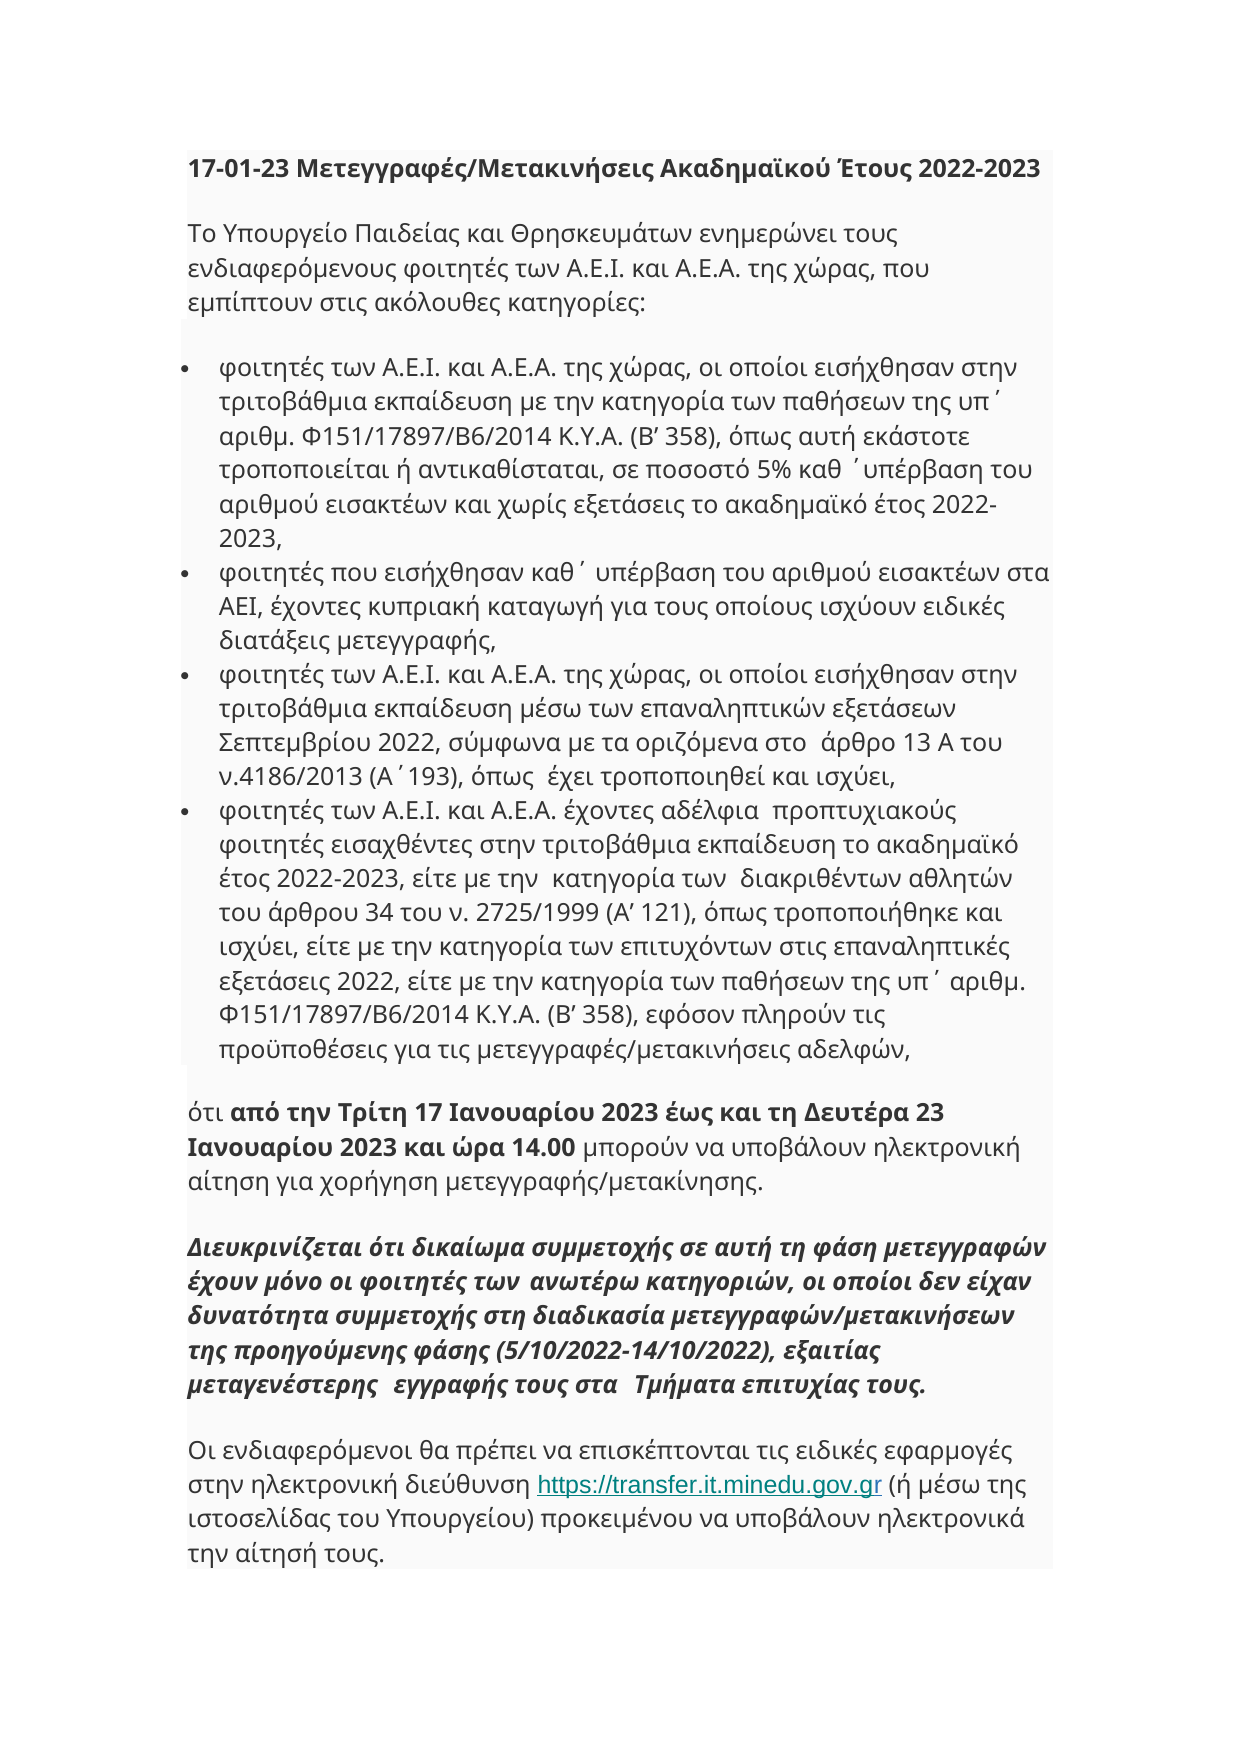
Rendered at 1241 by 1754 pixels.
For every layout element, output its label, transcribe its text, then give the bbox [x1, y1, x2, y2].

text Το Υπουργείο Παιδείας και Θρησκευμάτων ενημερώνει τους ενδιαφερόμενους φοιτητές των Α.Ε.Ι. και Α.Ε.Α. της χώρας, που εμπίπτουν στις ακόλουθες κατηγορίες: [187, 216, 1053, 319]
list φοιτητές που εισήχθησαν καθ΄ υπέρβαση του αριθμού εισακτέων στα ΑΕΙ, έχοντες κυπριακή καταγωγή για τους οποίους ισχύουν ειδικές διατάξεις μετεγγραφής, [181, 554, 1053, 657]
list φοιτητές των Α.Ε.Ι. και Α.Ε.Α. της χώρας, οι οποίοι εισήχθησαν στην τριτοβάθμια εκπαίδευση μέσω των επαναληπτικών εξετάσεων Σεπτεμβρίου 2022, σύμφωνα με τα οριζόμενα στο άρθρο 13 Α του ν.4186/2013 (Α΄193), όπως έχει τροποποιηθεί και ισχύει, [181, 657, 1053, 793]
text ότι από την Τρίτη 17 Ιανουαρίου 2023 έως και τη Δευτέρα 23 Ιανουαρίου 2023 και ώρα 14.00 μπορούν να υποβάλουν ηλεκτρονική αίτηση για χορήγηση μετεγγραφής/μετακίνησης. [187, 1094, 1053, 1198]
text Οι ενδιαφερόμενοι θα πρέπει να επισκέπτονται τις ειδικές εφαρμογές στην ηλεκτρονική διεύθυνση https://transfer.it.minedu.gov.gr (ή μέσω της ιστοσελίδας του Υπουργείου) προκειμένου να υποβάλουν ηλεκτρονικά την αίτησή τους. [187, 1432, 1053, 1569]
list φοιτητές των Α.Ε.Ι. και Α.Ε.Α. της χώρας, οι οποίοι εισήχθησαν στην τριτοβάθμια εκπαίδευση με την κατηγορία των παθήσεων της υπ΄ αριθμ. Φ151/17897/Β6/2014 Κ.Υ.Α. (Β’ 358), όπως αυτή εκάστοτε τροποποιείται ή αντικαθίσταται, σε ποσοστό 5% καθ ΄υπέρβαση του αριθμού εισακτέων και χωρίς εξετάσεις το ακαδημαϊκό έτος 2022-2023, [181, 350, 1053, 554]
text Διευκρινίζεται ότι δικαίωμα συμμετοχής σε αυτή τη φάση μετεγγραφών έχουν μόνο οι φοιτητές των ανωτέρω κατηγοριών, οι οποίοι δεν είχαν δυνατότητα συμμετοχής στη διαδικασία μετεγγραφών/μετακινήσεων της προηγούμενης φάσης (5/10/2022-14/10/2022), εξαιτίας μεταγενέστερης εγγραφής τους στα Τμήματα επιτυχίας τους. [187, 1229, 1053, 1401]
list φοιτητές των Α.Ε.Ι. και Α.Ε.Α. έχοντες αδέλφια προπτυχιακούς φοιτητές εισαχθέντες στην τριτοβάθμια εκπαίδευση το ακαδημαϊκό έτος 2022-2023, είτε με την κατηγορία των διακριθέντων αθλητών του άρθρου 34 του ν. 2725/1999 (Α’ 121), όπως τροποποιήθηκε και ισχύει, είτε με την κατηγορία των επιτυχόντων στις επαναληπτικές εξετάσεις 2022, είτε με την κατηγορία των παθήσεων της υπ΄ αριθμ. Φ151/17897/Β6/2014 Κ.Υ.Α. (Β’ 358), εφόσον πληρούν τις προϋποθέσεις για τις μετεγγραφές/μετακινήσεις αδελφών, [181, 793, 1053, 1065]
text 17-01-23 Μετεγγραφές/Μετακινήσεις Ακαδημαϊκού Έτους 2022-2023 [187, 150, 1053, 184]
